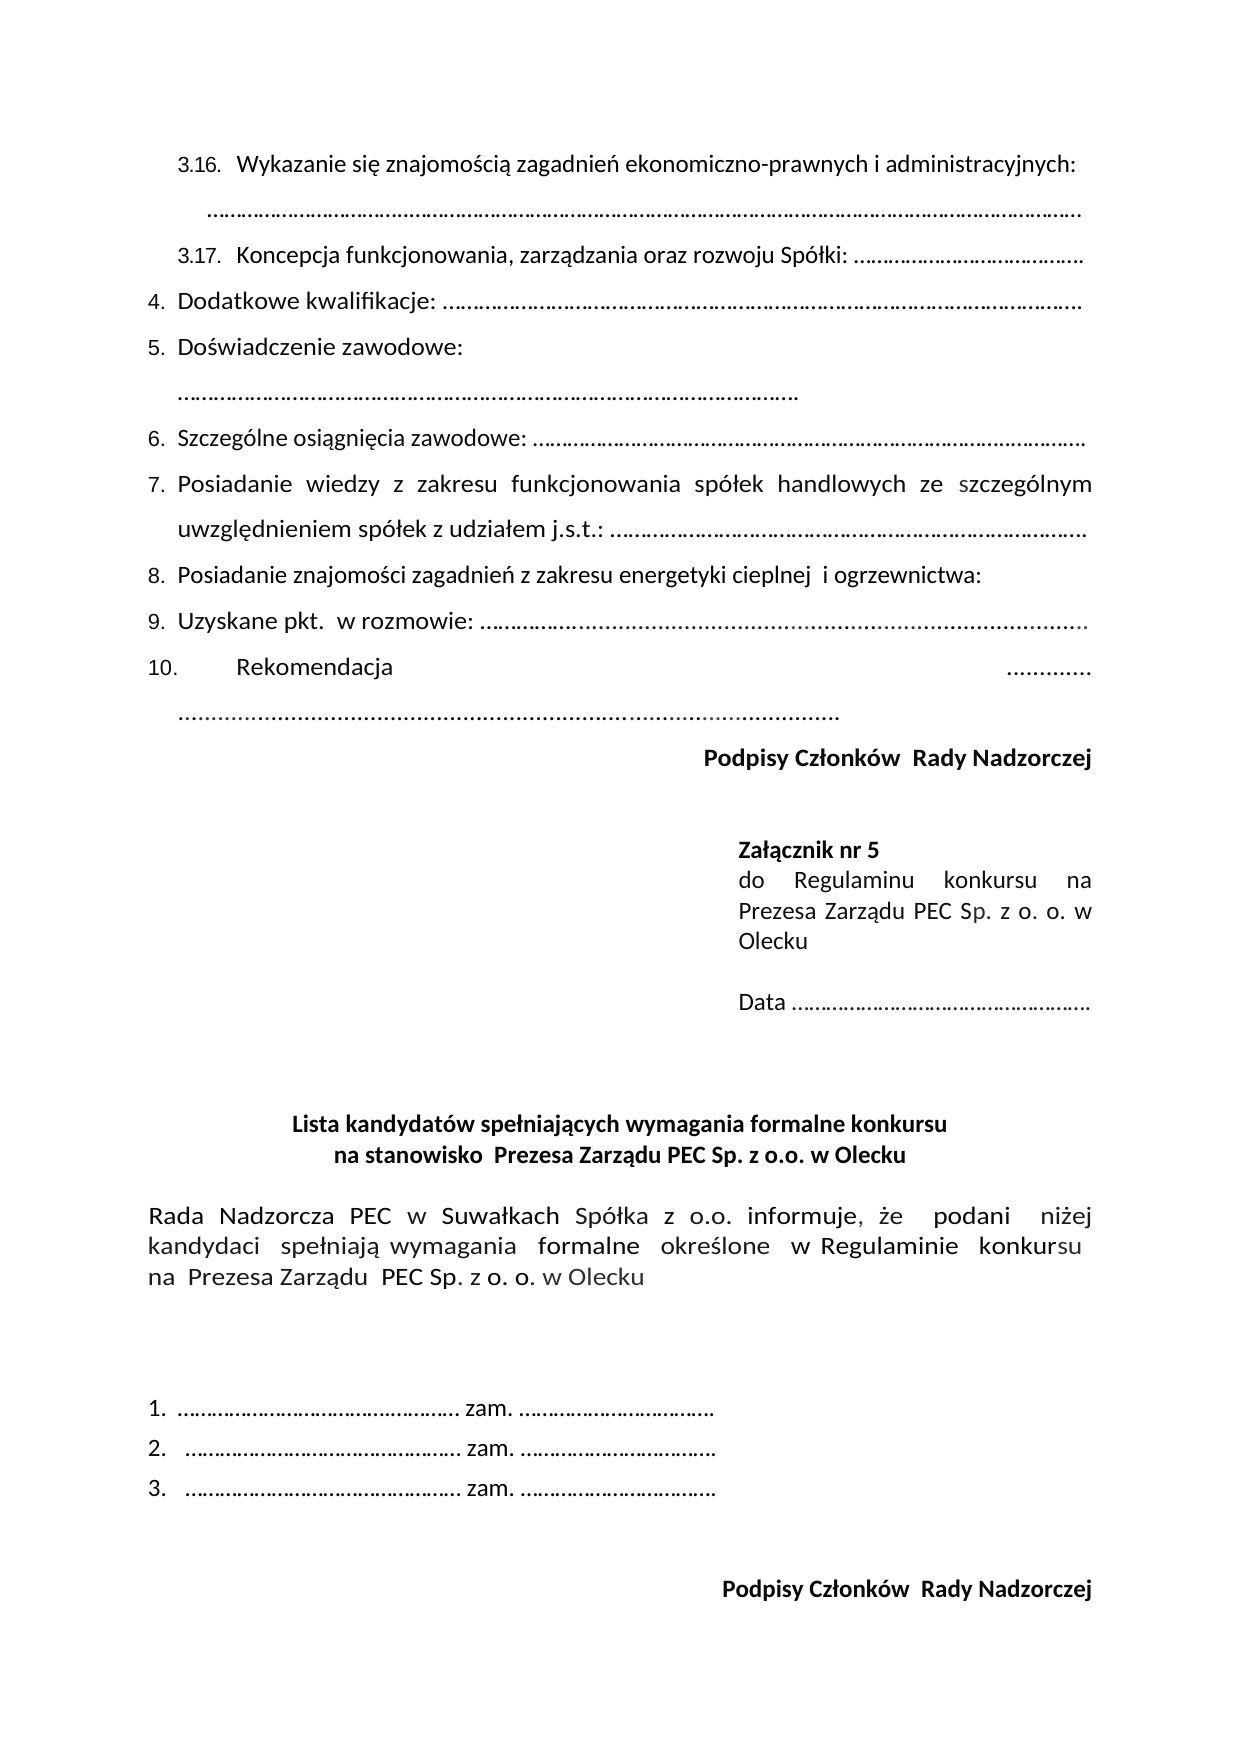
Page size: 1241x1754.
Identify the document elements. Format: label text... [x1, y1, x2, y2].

list Uzyskane pkt. w rozmowie: …………….............................................................................. [148, 605, 1092, 636]
text Załącznik nr 5 [738, 834, 1092, 864]
list ………………………………………… zam. ……………………………. [148, 1432, 1092, 1463]
text do Regulaminu konkursu na Prezesa Zarządu PEC Sp. z o. o. w Olecku [738, 864, 1092, 956]
text na stanowisko Prezesa Zarządu PEC Sp. z o.o. w Olecku [148, 1139, 1092, 1169]
list ……………………………….………… zam. ……………………………. [148, 1392, 1092, 1423]
list Dodatkowe kwalifikacje: ……………………………………………………………………………………………. [148, 285, 1092, 315]
list Posiadanie wiedzy z zakresu funkcjonowania spółek handlowych ze szczególnym uwzględnieniem spółek z udziałem j.s.t.: ……………………………………………………………………. [148, 468, 1092, 544]
text Data ……………………………………………. [738, 986, 1092, 1017]
text Lista kandydatów spełniających wymagania formalne konkursu [148, 1108, 1092, 1139]
text Rada Nadzorcza PEC w Suwałkach Spółka z o.o. informuje, że podani niżej kandydaci spełniają wymagania formalne określone w Regulaminie konkursu na Prezesa Zarządu PEC Sp. z o. o. w Olecku [148, 1200, 1092, 1292]
list Doświadczenie zawodowe: …………………………………………………………………………………………. [148, 331, 1092, 407]
list ………………………………………… zam. ……………………………. [148, 1472, 1092, 1502]
list Wykazanie się znajomością zagadnień ekonomiczno-prawnych i administracyjnych: ……………………………..……………………………………………………………………………………………………… [177, 148, 1092, 224]
list Szczególne osiągnięcia zawodowe: ………………………………………………………………………..…………. [148, 422, 1092, 453]
list Posiadanie znajomości zagadnień z zakresu energetyki cieplnej i ogrzewnictwa: [148, 559, 1092, 590]
list Koncepcja funkcjonowania, zarządzania oraz rozwoju Spółki: …………………………………. [177, 239, 1092, 270]
text Podpisy Członków Rady Nadzorczej [160, 1573, 1092, 1603]
text Podpisy Członków Rady Nadzorczej [160, 742, 1092, 773]
list Rekomendacja ................................................................................................................. [148, 651, 1092, 727]
